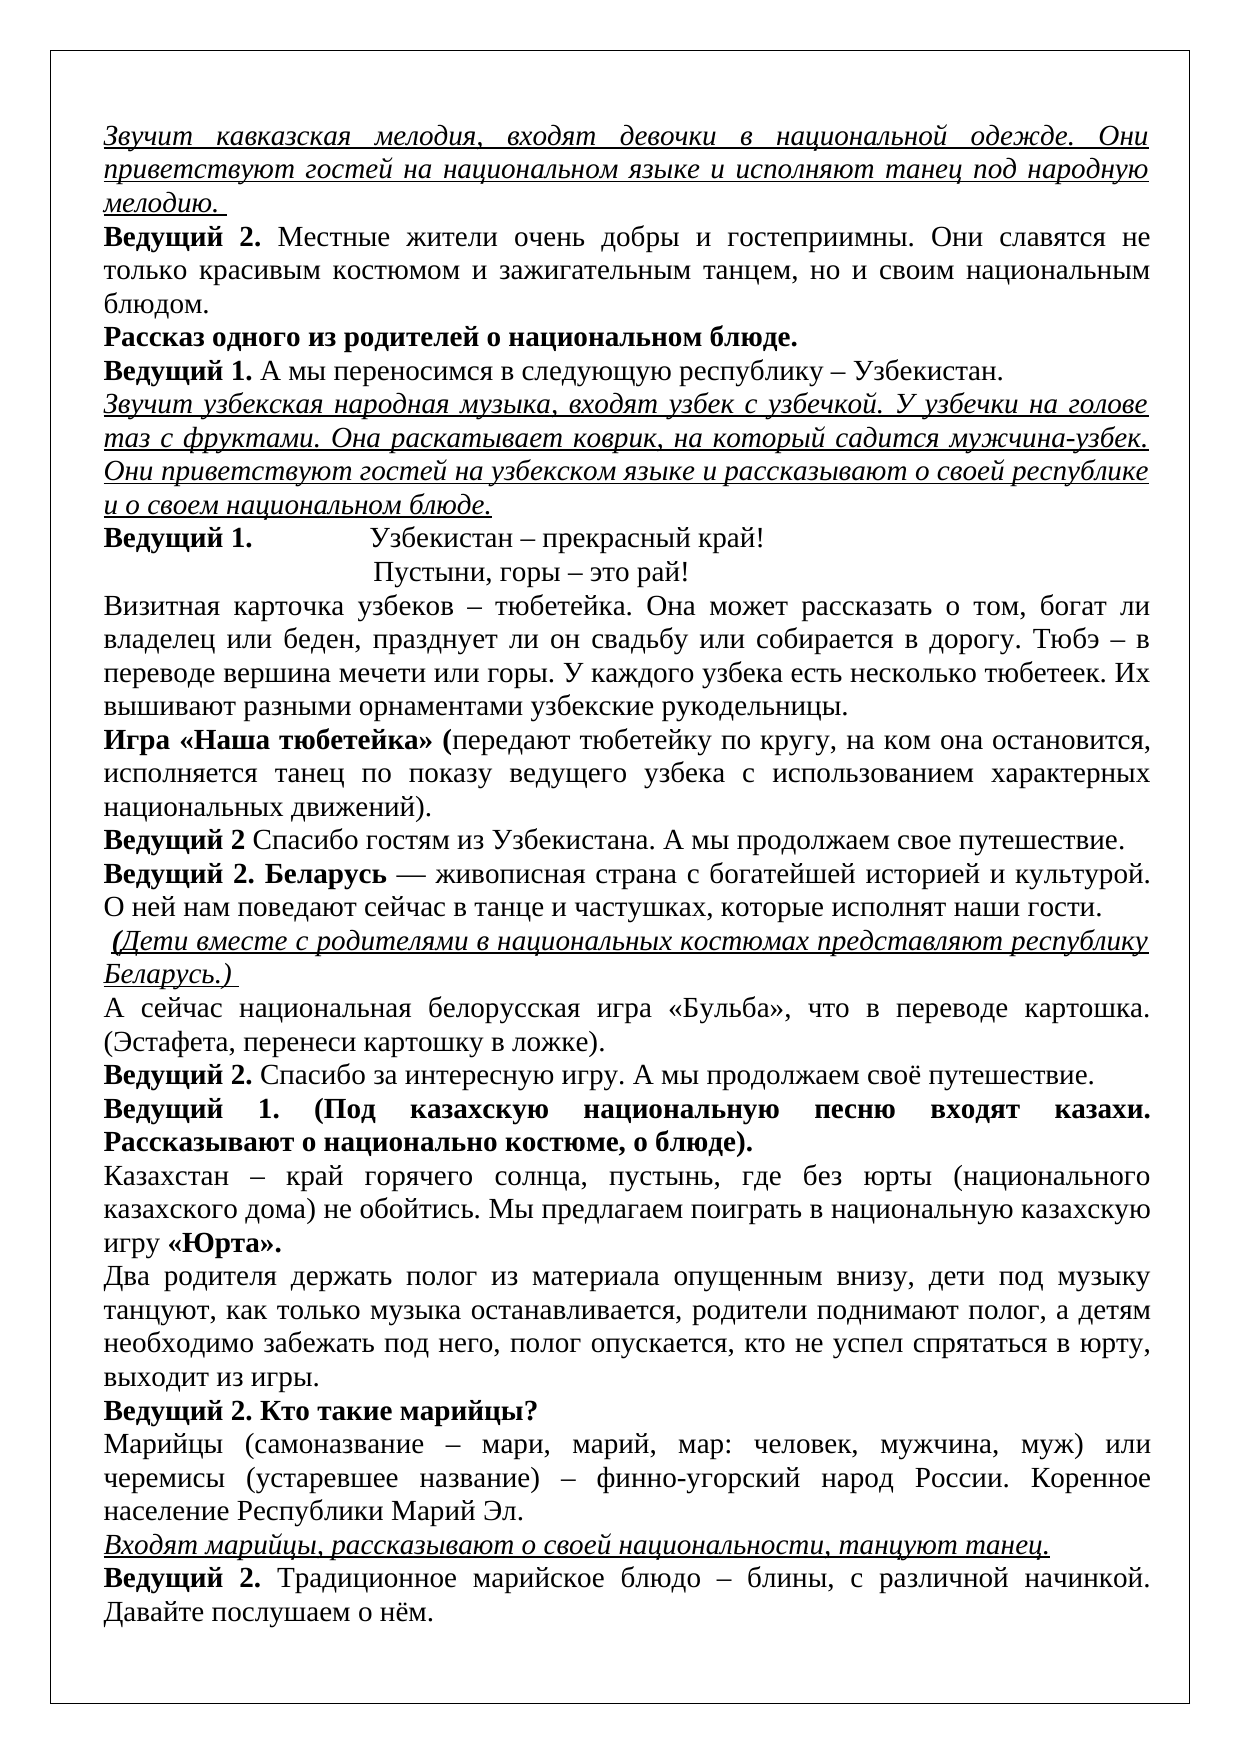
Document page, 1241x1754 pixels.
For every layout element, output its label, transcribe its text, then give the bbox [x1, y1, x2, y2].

text Марийцы (самоназвание – мари, марий, мар: человек, мужчина, муж) или черемисы (устаревшее название) – финно-угорский народ России. Коренное население Республики Марий Эл. [103, 1426, 1152, 1527]
text Звучит узбекская народная музыка, входят узбек с узбечкой. У узбечки на голове таз с фруктами. Она раскатывает коврик, на который садится мужчина-узбек. Они приветствуют гостей на узбекском языке и рассказывают о своей республике и о своем национальном блюде. [103, 386, 1152, 521]
text Ведущий 2. Спасибо за интересную игру. А мы продолжаем своё путешествие. [103, 1057, 1152, 1091]
text Ведущий 2. Традиционное марийское блюдо – блины, с различной начинкой. Давайте послушаем о нём. [103, 1560, 1152, 1627]
text А сейчас национальная белорусская игра «Бульба», что в переводе картошка. (Эстафета, перенеси картошку в ложке). [103, 990, 1152, 1057]
text Казахстан – край горячего солнца, пустынь, где без юрты (национального казахского дома) не обойтись. Мы предлагаем поиграть в национальную казахскую игру «Юрта». [103, 1158, 1152, 1258]
text Ведущий 2. Беларусь — живописная страна с богатейшей историей и культурой. О ней нам поведают сейчас в танце и частушках, которые исполнят наши гости. [103, 856, 1152, 923]
text Пустыни, горы – это рай! [103, 554, 1152, 588]
text Игра «Наша тюбетейка» (передают тюбетейку по кругу, на ком она остановится, исполняется танец по показу ведущего узбека с использованием характерных национальных движений). [103, 722, 1152, 822]
text Звучит кавказская мелодия, входят девочки в национальной одежде. Они приветствуют гостей на национальном языке и исполняют танец под народную мелодию. [103, 118, 1152, 219]
text Два родителя держать полог из материала опущенным внизу, дети под музыку танцуют, как только музыка останавливается, родители поднимают полог, а детям необходимо забежать под него, полог опускается, кто не успел спрятаться в юрту, выходит из игры. [103, 1258, 1152, 1393]
text Ведущий 1. А мы переносимся в следующую республику – Узбекистан. [103, 353, 1152, 386]
text Ведущий 1. Узбекистан – прекрасный край! [103, 521, 1152, 554]
text Входят марийцы, рассказывают о своей национальности, танцуют танец. [103, 1527, 1152, 1560]
text Визитная карточка узбеков – тюбетейка. Она может рассказать о том, богат ли владелец или беден, празднует ли он свадьбу или собирается в дорогу. Тюбэ – в переводе вершина мечети или горы. У каждого узбека есть несколько тюбетеек. Их вышивают разными орнаментами узбекские рукодельницы. [103, 588, 1152, 722]
text Ведущий 2. Кто такие марийцы? [103, 1393, 1152, 1426]
text Ведущий 2 Спасибо гостям из Узбекистана. А мы продолжаем свое путешествие. [103, 822, 1152, 856]
text Рассказ одного из родителей о национальном блюде. [103, 319, 1152, 353]
text Ведущий 1. (Под казахскую национальную песню входят казахи. Рассказывают о национально костюме, о блюде). [103, 1091, 1152, 1158]
text (Дети вместе с родителями в национальных костюмах представляют республику Беларусь.) [103, 923, 1152, 990]
text Ведущий 2. Местные жители очень добры и гостеприимны. Они славятся не только красивым костюмом и зажигательным танцем, но и своим национальным блюдом. [103, 219, 1152, 319]
